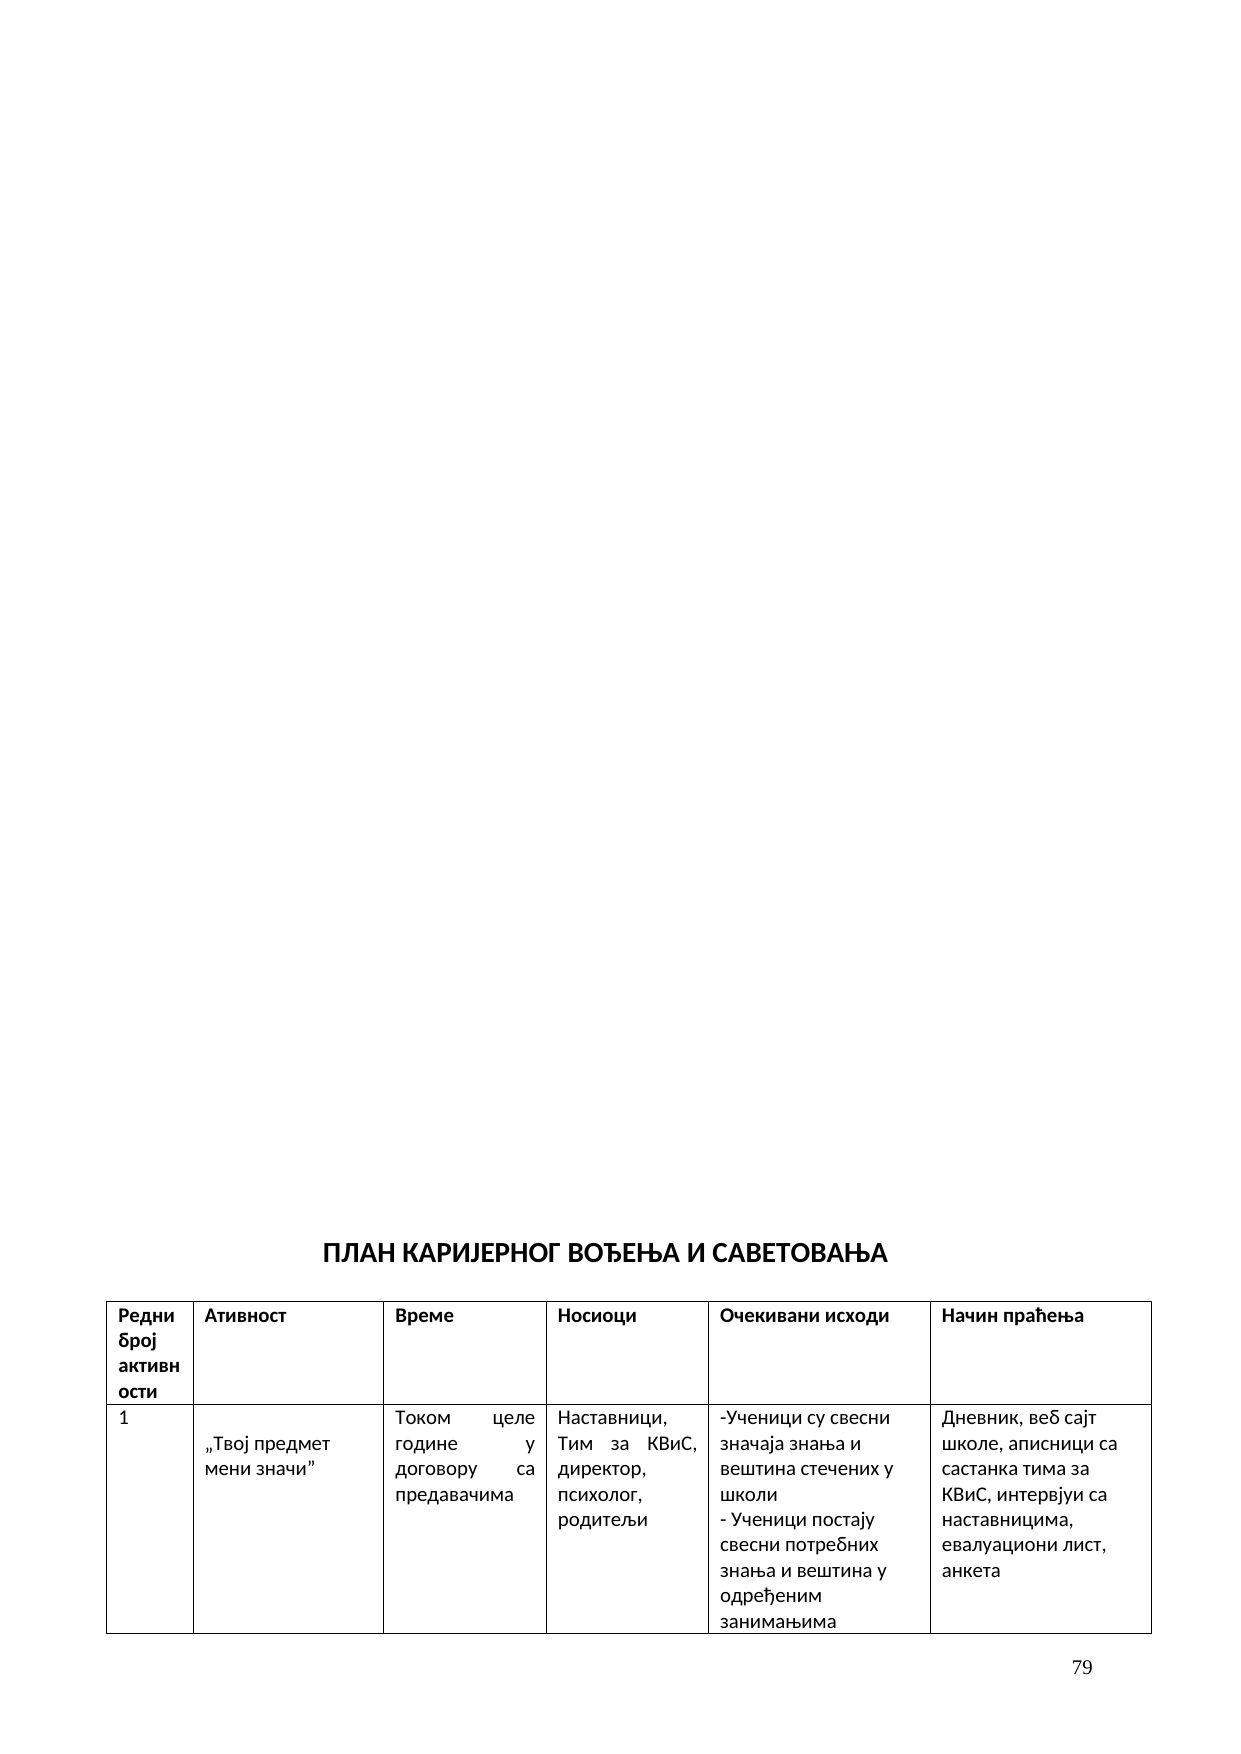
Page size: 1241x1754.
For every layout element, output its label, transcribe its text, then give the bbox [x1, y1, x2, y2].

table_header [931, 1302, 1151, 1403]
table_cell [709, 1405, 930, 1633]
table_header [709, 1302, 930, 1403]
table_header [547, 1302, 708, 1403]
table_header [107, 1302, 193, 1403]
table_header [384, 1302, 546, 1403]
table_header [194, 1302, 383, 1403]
text ПЛАН КАРИЈЕРНОГ ВОЂЕЊА И САВЕТОВАЊА [118, 1234, 1092, 1270]
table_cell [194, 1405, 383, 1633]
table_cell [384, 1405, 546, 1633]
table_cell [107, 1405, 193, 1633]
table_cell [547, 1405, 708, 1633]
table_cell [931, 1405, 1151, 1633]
